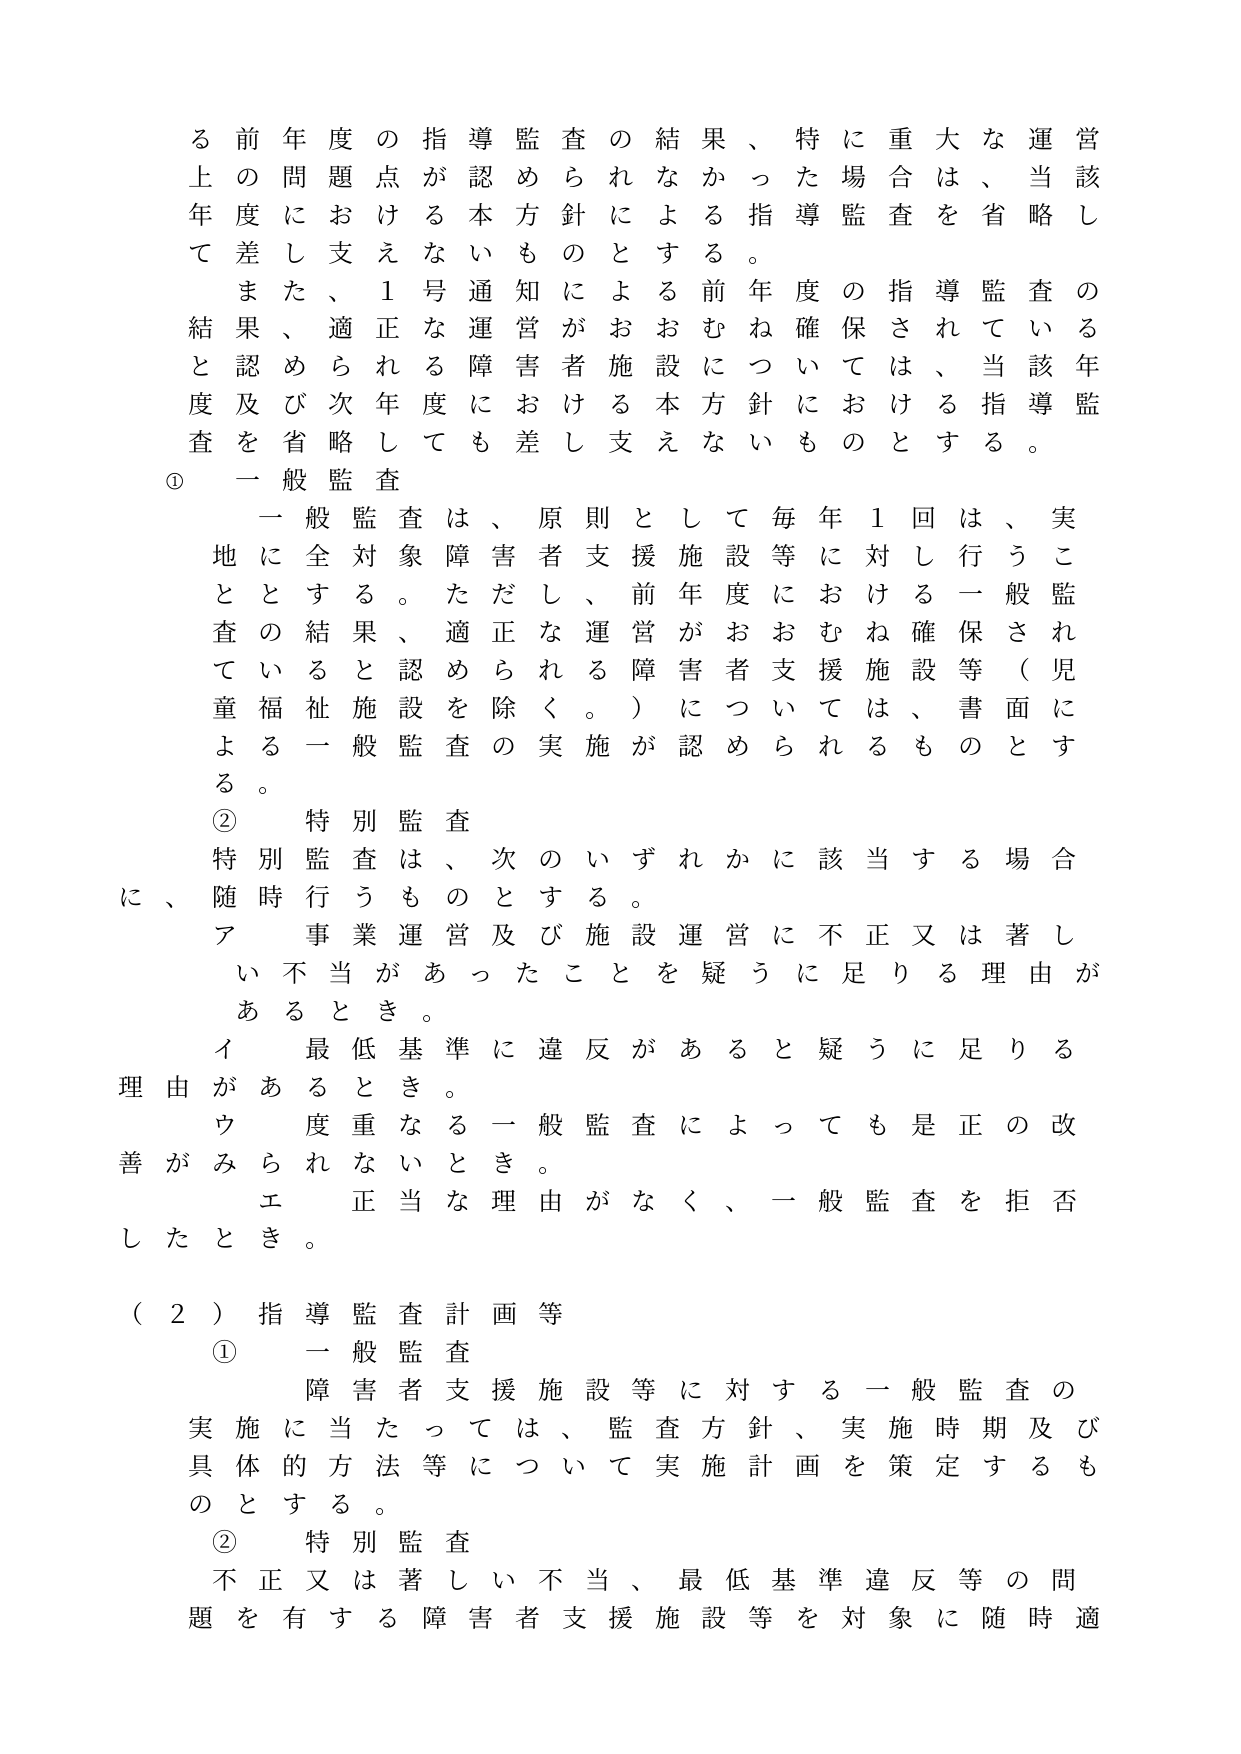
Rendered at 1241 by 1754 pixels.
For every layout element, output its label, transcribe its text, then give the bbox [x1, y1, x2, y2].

text ウ 度重なる一般監査によっても是正の改善がみられないとき。 [118, 1104, 1122, 1180]
text また、１号通知による前年度の指導監査の結果、適正な運営がおおむね確保されていると認められる障害者施設については、当該年度及び次年度における本方針における指導監査を省略しても差し支えないものとする。 [169, 270, 1122, 460]
text イ 最低基準に違反があると疑うに足りる理由があるとき。 [118, 1029, 1122, 1104]
text ① 一般監査 [118, 460, 1122, 498]
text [118, 1559, 1122, 1635]
text ② 特別監査 [118, 801, 1122, 839]
text 障害者支援施設等に対する一般監査の実施に当たっては、監査方針、実施時期及び具体的方法等について実施計画を策定するものとする。 [118, 1370, 1122, 1522]
text （２）指導監査計画等 [118, 1294, 1122, 1332]
text ① 一般監査 [118, 1332, 1122, 1370]
text 一般監査は、原則として毎年１回は、実地に全対象障害者支援施設等に対し行うこととする。ただし、前年度における一般監査の結果、適正な運営がおおむね確保されていると認められる障害者支援施設等（児童福祉施設を除く。）については、書面による一般監査の実施が認められるものとする。 [194, 498, 1122, 801]
text ② 特別監査 [118, 1522, 1122, 1559]
text ア 事業運営及び施設運営に不正又は著しい不当があったことを疑うに足りる理由があるとき。 [118, 915, 1122, 1029]
text 特別監査は、次のいずれかに該当する場合に、随時行うものとする。 [118, 839, 1122, 915]
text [169, 119, 1122, 270]
text エ 正当な理由がなく、一般監査を拒否したとき。 [118, 1180, 1122, 1256]
